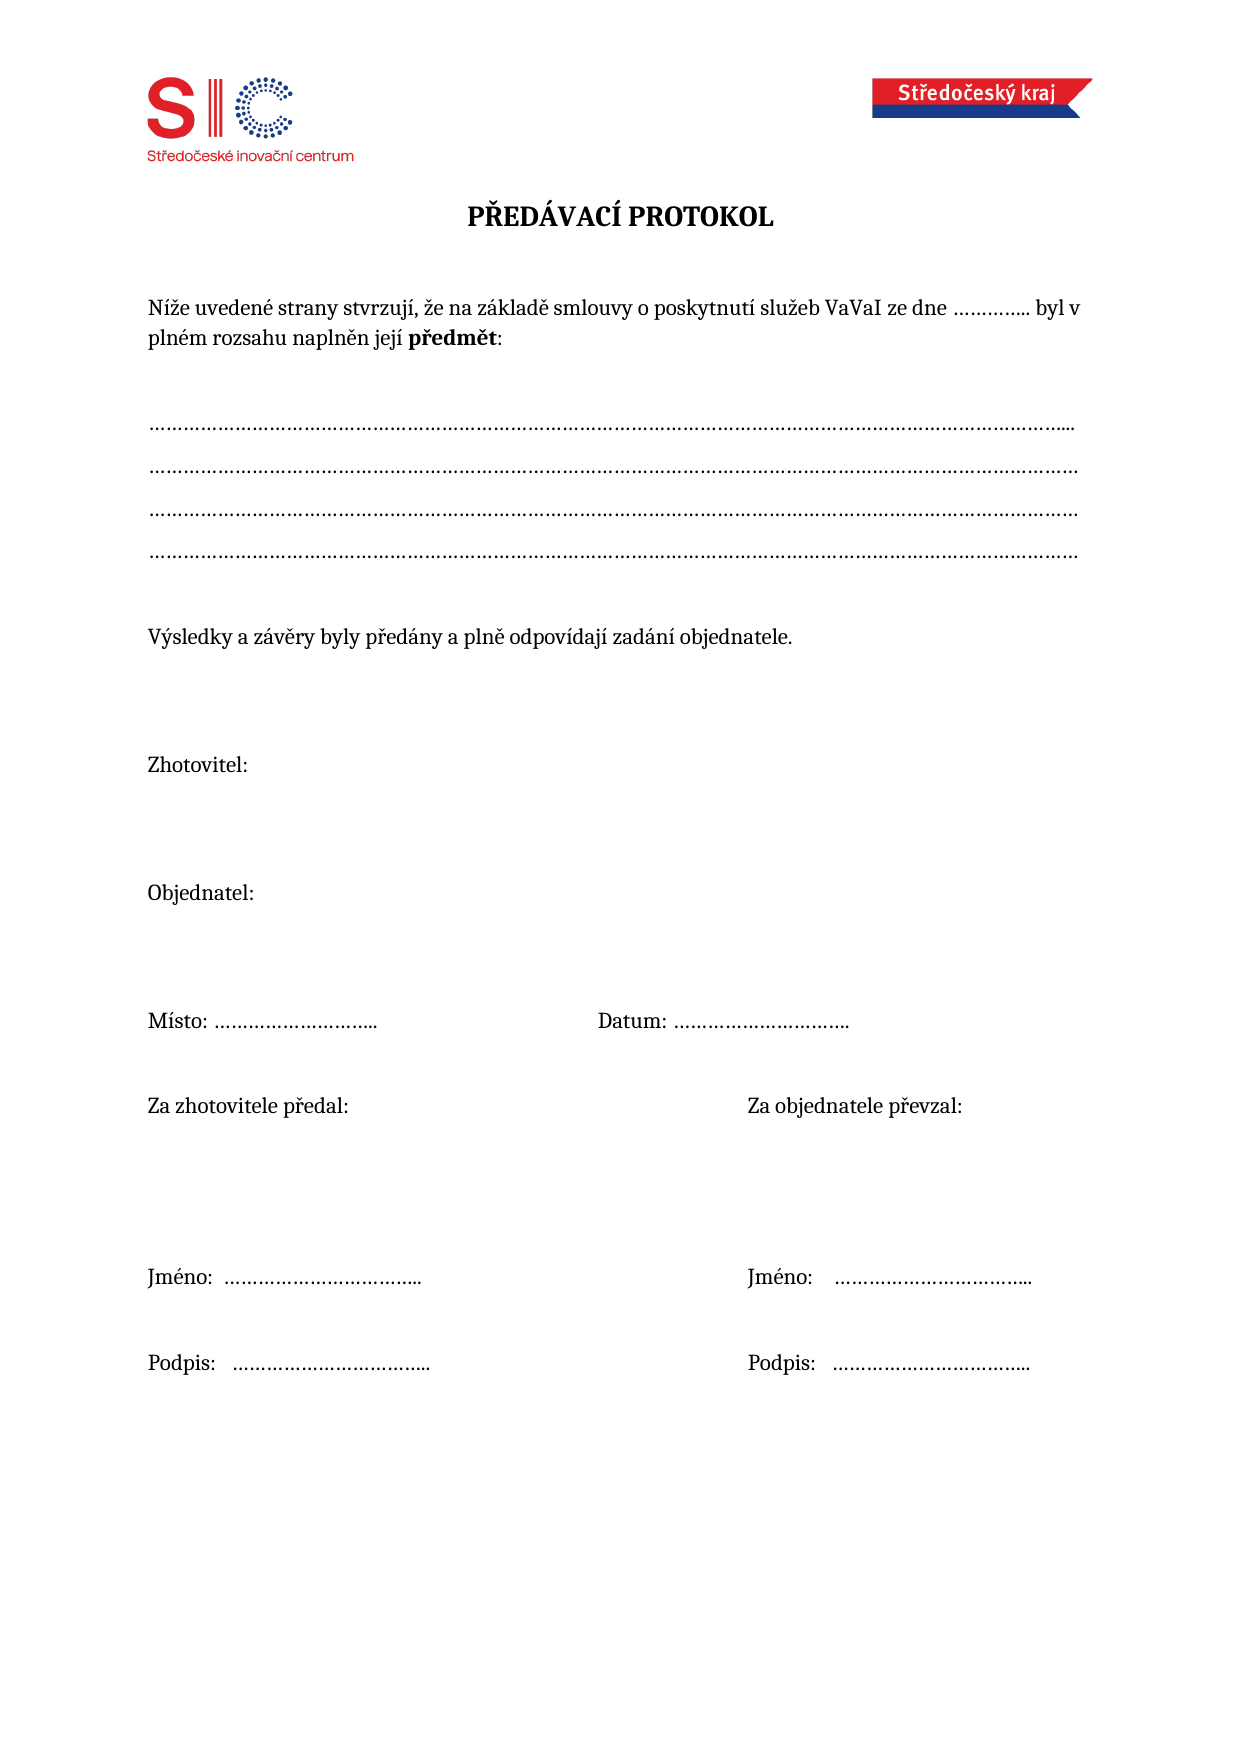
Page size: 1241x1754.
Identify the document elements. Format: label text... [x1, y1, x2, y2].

picture [147, 73, 1093, 164]
text Jméno: …………………………….. Jméno: …………………………….. [148, 1264, 1093, 1291]
text Podpis: …………………………….. Podpis: …………………………….. [148, 1349, 1093, 1376]
text Objednatel: [148, 880, 1093, 906]
text ……………………………………………………………………………………………………………………………………………… [148, 538, 1093, 564]
text Za zhotovitele předal: Za objednatele převzal: [148, 1093, 1093, 1120]
text Výsledky a závěry byly předány a plně odpovídají zadání objednatele. [148, 623, 1093, 650]
text ……………………………………………………………………………………………………………………………………………... [148, 410, 1093, 436]
text Níže uvedené strany stvrzují, že na základě smlouvy o poskytnutí služeb VaVaI ze dne ………….. byl v plném rozsahu naplněn její předmět: [148, 294, 1093, 351]
text Zhotovitel: [148, 752, 1093, 778]
text ……………………………………………………………………………………………………………………………………………… [148, 495, 1093, 522]
text Místo: ……………………….. Datum: …………………………. [148, 1008, 1093, 1034]
text PŘEDÁVACÍ PROTOKOL [148, 201, 1093, 234]
text ……………………………………………………………………………………………………………………………………………… [148, 453, 1093, 479]
